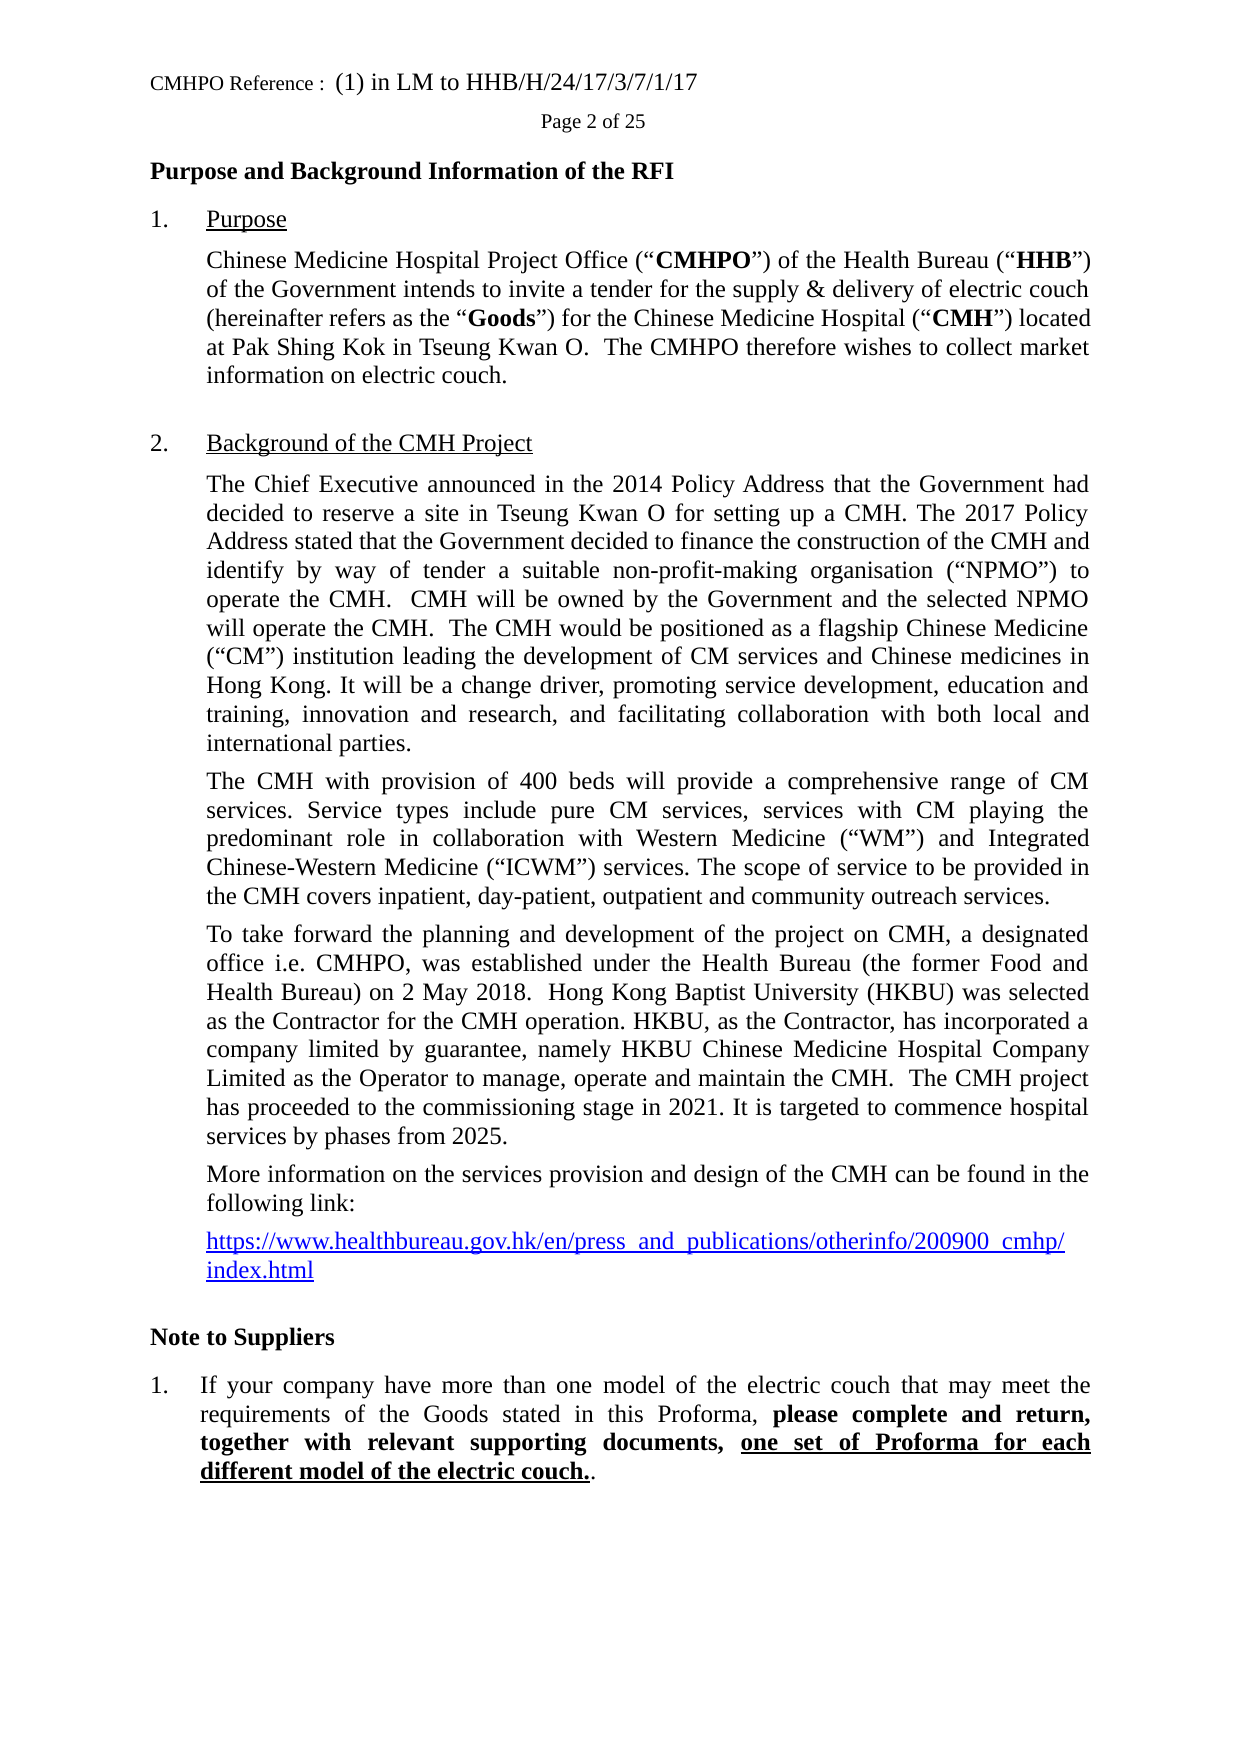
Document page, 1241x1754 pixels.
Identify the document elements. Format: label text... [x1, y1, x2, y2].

text Purpose and Background Information of the RFI [150, 156, 1090, 185]
list To take forward the planning and development of the project on CMH, a designated office i.e. CMHPO, was established under the Health Bureau (the former Food and Health Bureau) on 2 May 2018. Hong Kong Baptist University (HKBU) was selected as the Contractor for the CMH operation. HKBU, as the Contractor, has incorporated a company limited by guarantee, namely HKBU Chinese Medicine Hospital Company Limited as the Operator to manage, operate and maintain the CMH. The CMH project has proceeded to the commissioning stage in 2021. It is targeted to commence hospital services by phases from 2025. [206, 919, 1090, 1149]
list Purpose [150, 204, 1090, 233]
list The Chief Executive announced in the 2014 Policy Address that the Government had decided to reserve a site in Tseung Kwan O for setting up a CMH. The 2017 Policy Address stated that the Government decided to finance the construction of the CMH and identify by way of tender a suitable non-profit-making organisation (“NPMO”) to operate the CMH. CMH will be owned by the Government and the selected NPMO will operate the CMH. The CMH would be positioned as a flagship Chinese Medicine (“CM”) institution leading the development of CM services and Chinese medicines in Hong Kong. It will be a change driver, promoting service development, education and training, innovation and research, and facilitating collaboration with both local and international parties. [206, 469, 1090, 756]
text Note to Suppliers [150, 1322, 1090, 1351]
list If your company have more than one model of the electric couch that may meet the requirements of the Goods stated in this Proforma, please complete and return, together with relevant supporting documents, one set of Proforma for each different model of the electric couch.. [150, 1370, 1091, 1485]
list The CMH with provision of 400 beds will provide a comprehensive range of CM services. Service types include pure CM services, services with CM playing the predominant role in collaboration with Western Medicine (“WM”) and Integrated Chinese-Western Medicine (“ICWM”) services. The scope of service to be provided in the CMH covers inpatient, day-patient, outpatient and community outreach services. [206, 766, 1090, 910]
list https://www.healthbureau.gov.hk/en/press_and_publications/otherinfo/200900_cmhp/index.html [206, 1226, 1091, 1284]
list More information on the services provision and design of the CMH can be found in the following link: [206, 1159, 1090, 1217]
text Chinese Medicine Hospital Project Office (“CMHPO”) of the Health Bureau (“HHB”) of the Government intends to invite a tender for the supply & delivery of electric couch (hereinafter refers as the “Goods”) for the Chinese Medicine Hospital (“CMH”) located at Pak Shing Kok in Tseung Kwan O. The CMHPO therefore wishes to collect market information on electric couch. [206, 245, 1091, 389]
list Background of the CMH Project [150, 428, 1090, 456]
